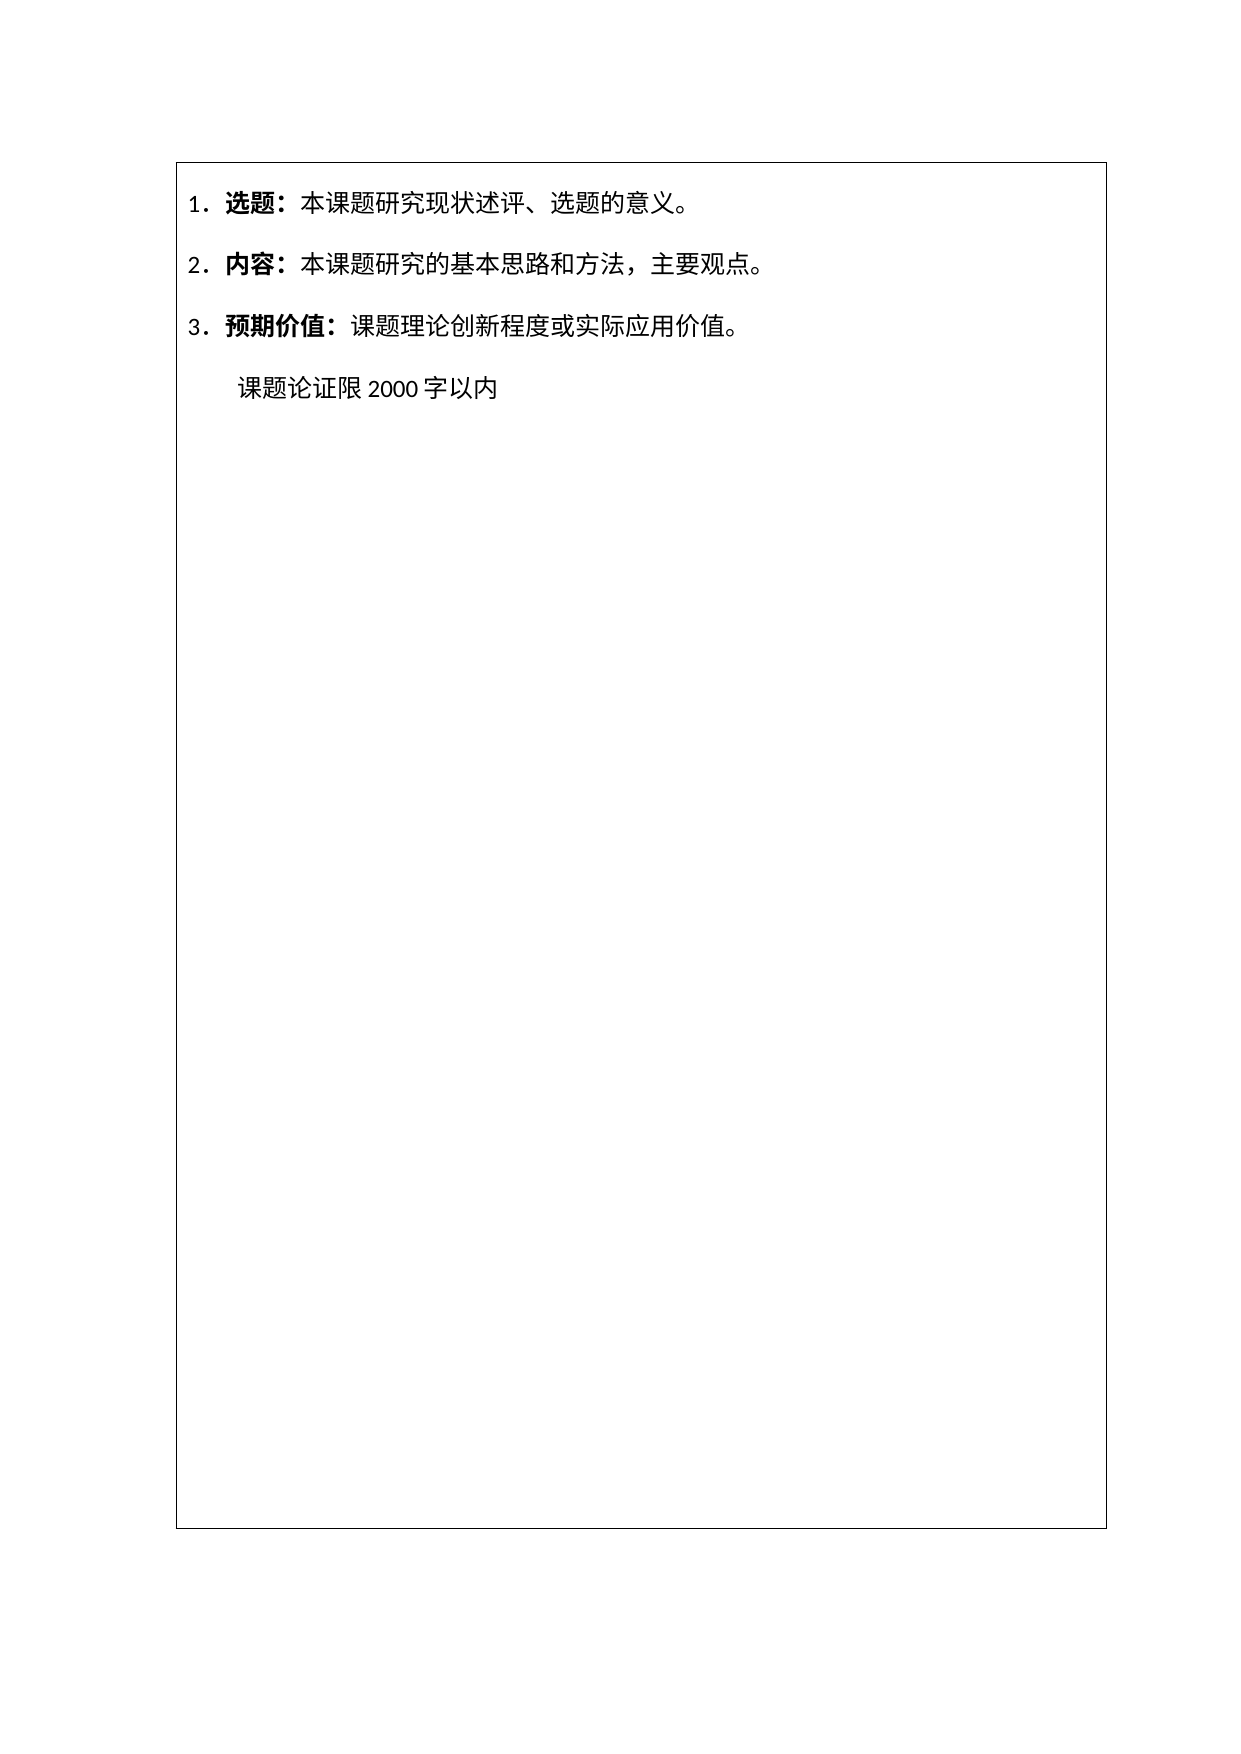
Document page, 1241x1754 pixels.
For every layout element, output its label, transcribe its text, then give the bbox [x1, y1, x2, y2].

table_header 1．选题：本课题研究现状述评、选题的意义。 2．内容：本课题研究的基本思路和方法，主要观点。 3．预期价值：课题理论创新程度或实际应用价值。 课题论证限2000字以内 [177, 163, 1106, 1528]
